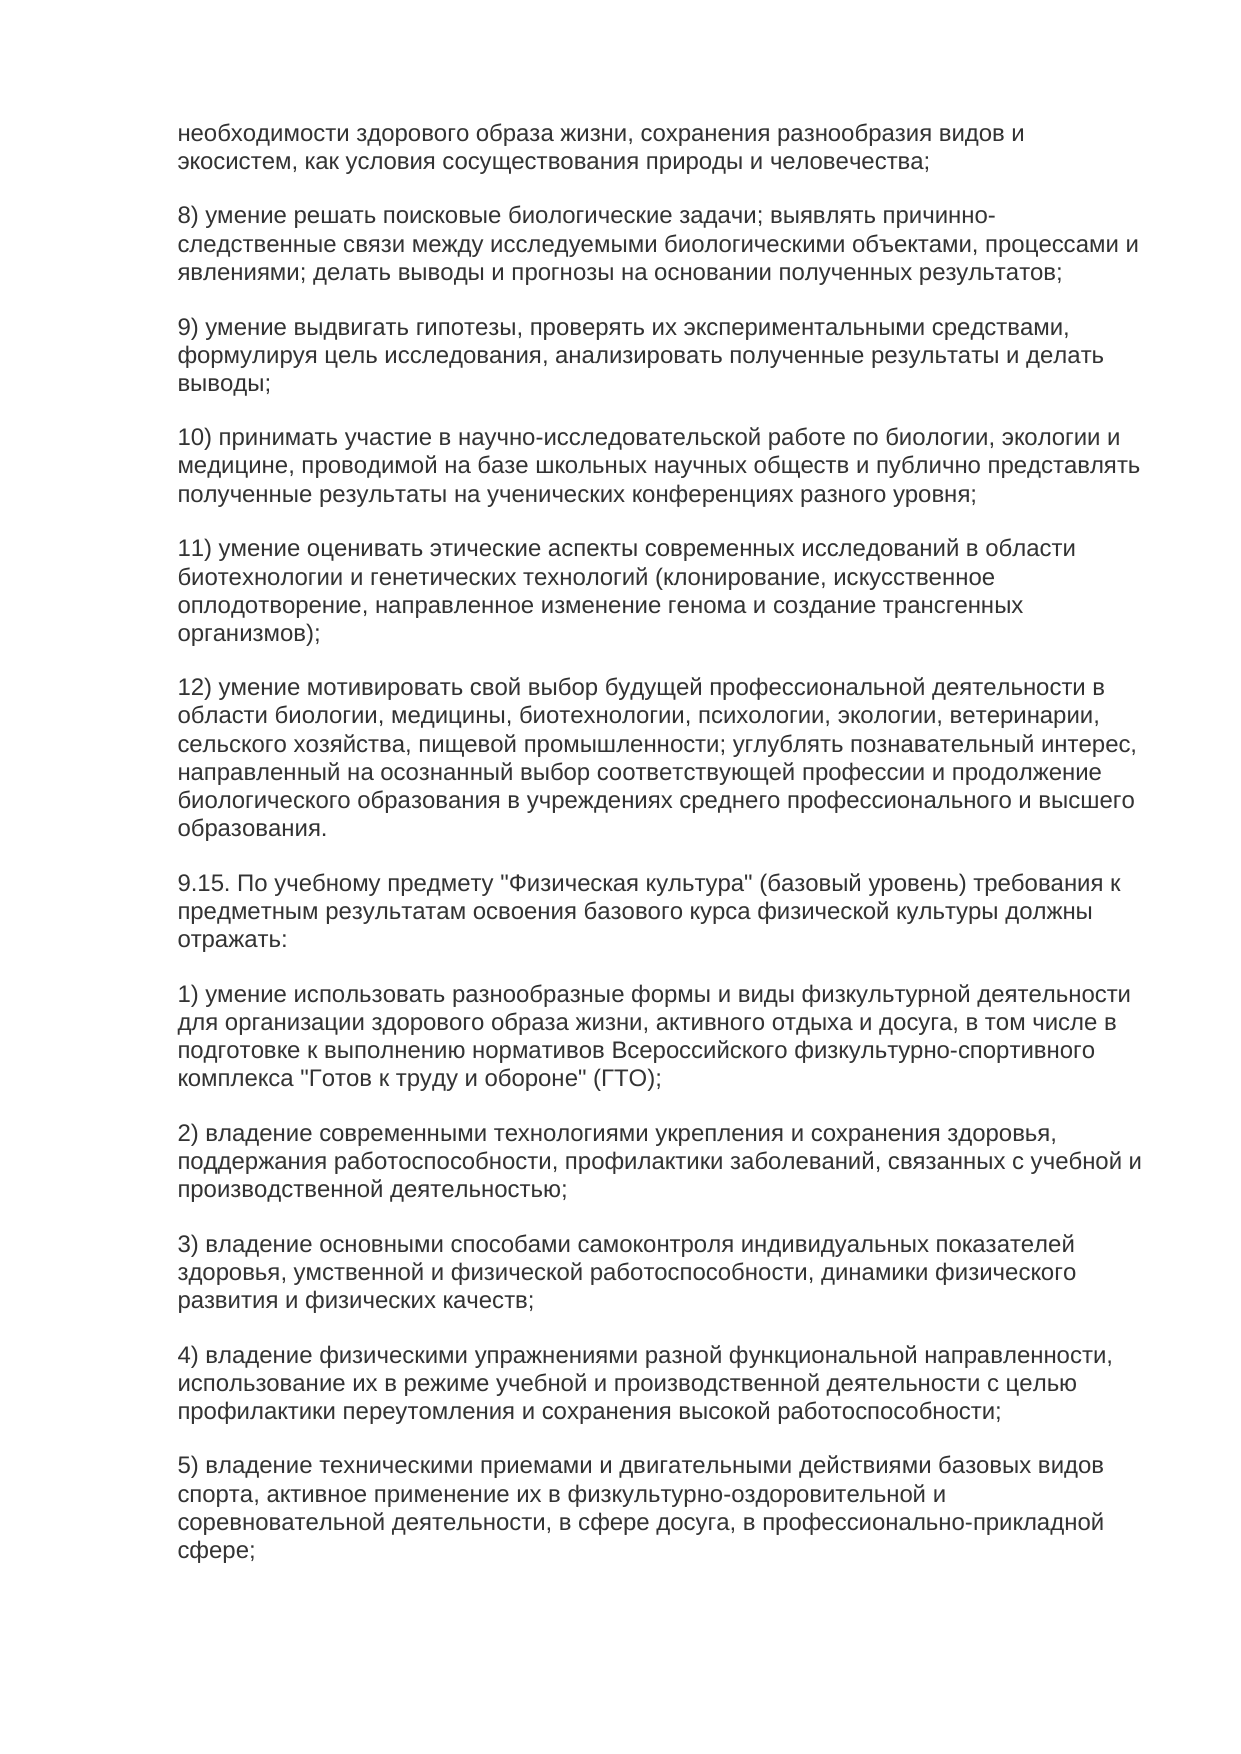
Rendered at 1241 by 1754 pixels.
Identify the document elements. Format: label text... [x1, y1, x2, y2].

text 12) умение мотивировать свой выбор будущей профессиональной деятельности в области биологии, медицины, биотехнологии, психологии, экологии, ветеринарии, сельского хозяйства, пищевой промышленности; углублять познавательный интерес, направленный на осознанный выбор соответствующей профессии и продолжение биологического образования в учреждениях среднего профессионального и высшего образования. [177, 673, 1152, 842]
text 4) владение физическими упражнениями разной функциональной направленности, использование их в режиме учебной и производственной деятельности с целью профилактики переутомления и сохранения высокой работоспособности; [177, 1340, 1152, 1424]
text 9) умение выдвигать гипотезы, проверять их экспериментальными средствами, формулируя цель исследования, анализировать полученные результаты и делать выводы; [177, 312, 1152, 396]
text 5) владение техническими приемами и двигательными действиями базовых видов спорта, активное применение их в физкультурно-оздоровительной и соревновательной деятельности, в сфере досуга, в профессионально-прикладной сфере; [177, 1451, 1152, 1563]
text 2) владение современными технологиями укрепления и сохранения здоровья, поддержания работоспособности, профилактики заболеваний, связанных с учебной и производственной деятельностью; [177, 1118, 1152, 1202]
text 11) умение оценивать этические аспекты современных исследований в области биотехнологии и генетических технологий (клонирование, искусственное оплодотворение, направленное изменение генома и создание трансгенных организмов); [177, 534, 1152, 646]
text 3) владение основными способами самоконтроля индивидуальных показателей здоровья, умственной и физической работоспособности, динамики физического развития и физических качеств; [177, 1229, 1152, 1313]
text 1) умение использовать разнообразные формы и виды физкультурной деятельности для организации здорового образа жизни, активного отдыха и досуга, в том числе в подготовке к выполнению нормативов Всероссийского физкультурно-спортивного комплекса "Готов к труду и обороне" (ГТО); [177, 979, 1152, 1092]
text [177, 118, 1152, 174]
text 9.15. По учебному предмету "Физическая культура" (базовый уровень) требования к предметным результатам освоения базового курса физической культуры должны отражать: [177, 868, 1152, 952]
text 8) умение решать поисковые биологические задачи; выявлять причинно-следственные связи между исследуемыми биологическими объектами, процессами и явлениями; делать выводы и прогнозы на основании полученных результатов; [177, 201, 1152, 285]
text 10) принимать участие в научно-исследовательской работе по биологии, экологии и медицине, проводимой на базе школьных научных обществ и публично представлять полученные результаты на ученических конференциях разного уровня; [177, 423, 1152, 507]
